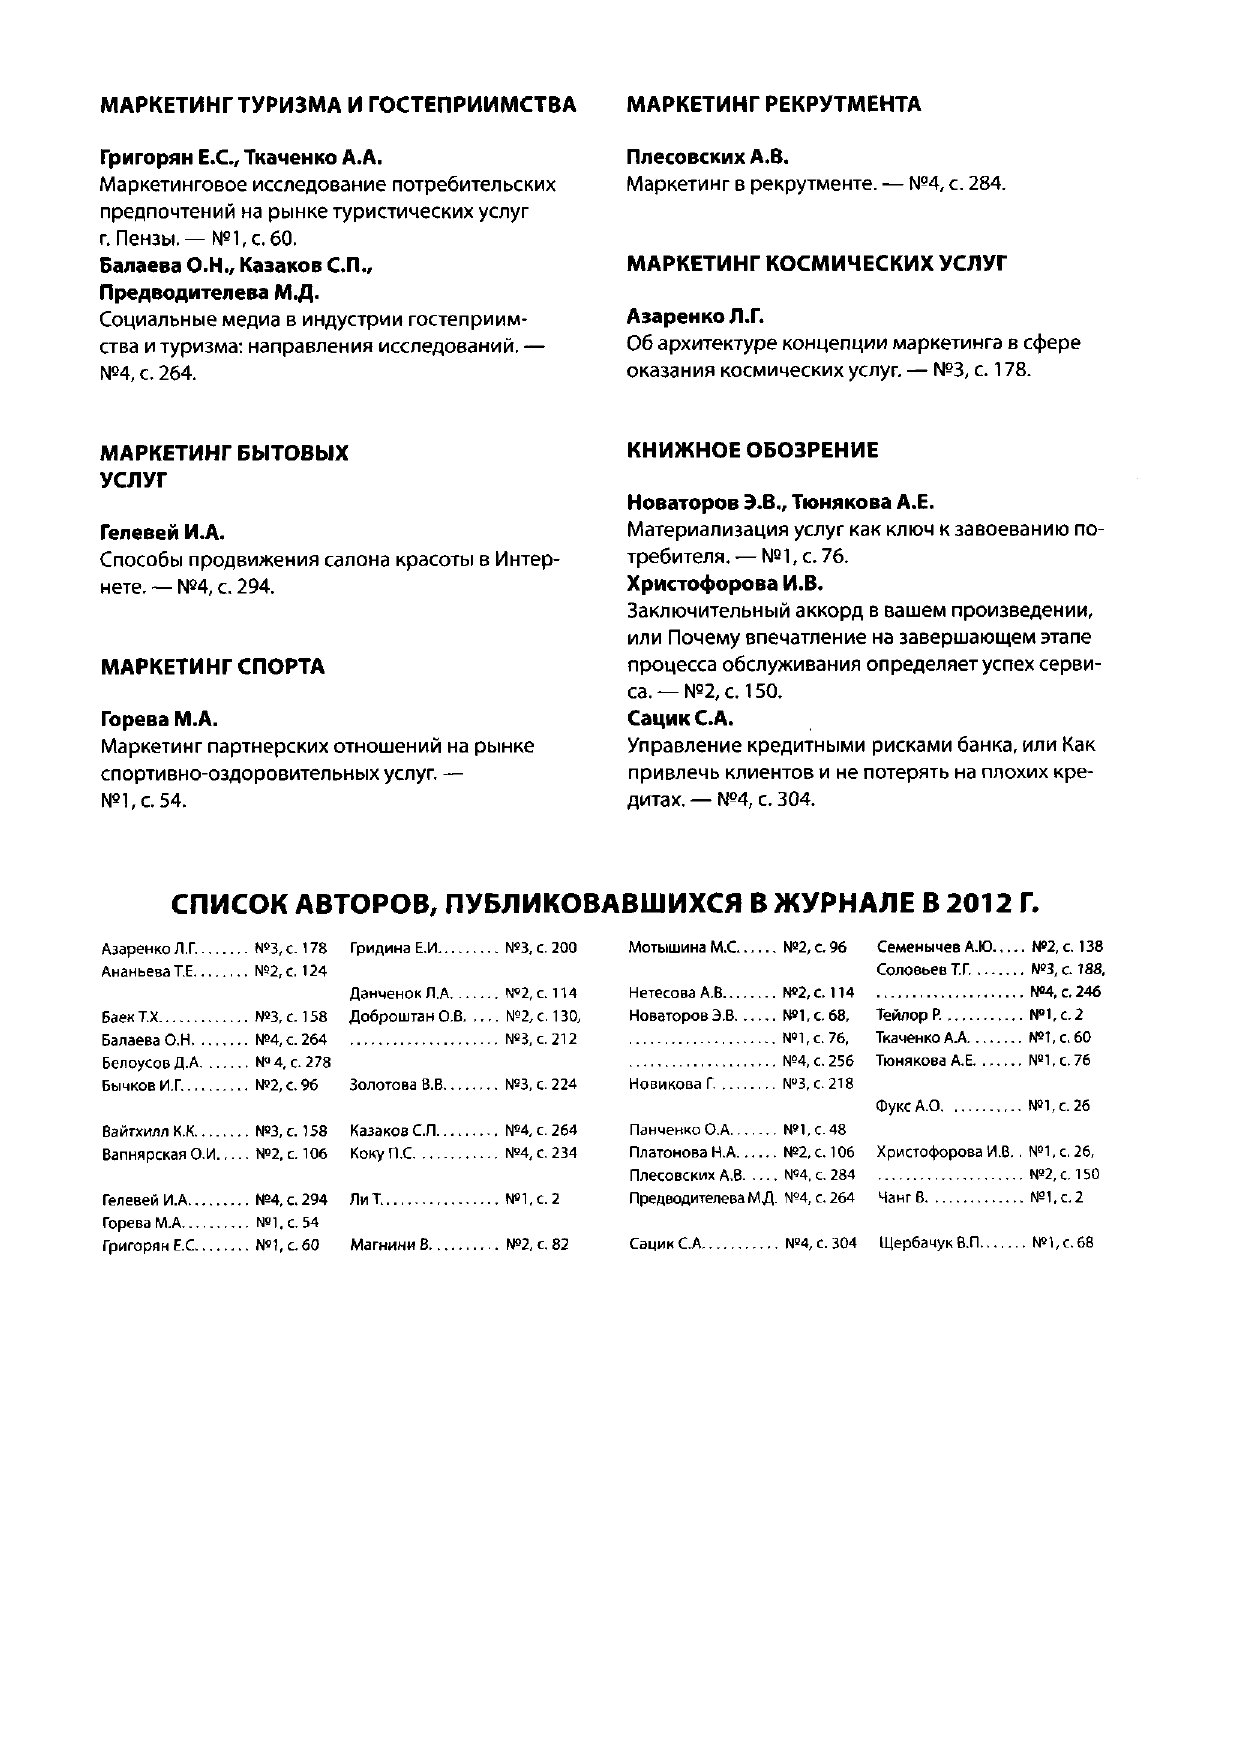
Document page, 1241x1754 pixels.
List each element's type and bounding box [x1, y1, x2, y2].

picture [75, 74, 1171, 1275]
